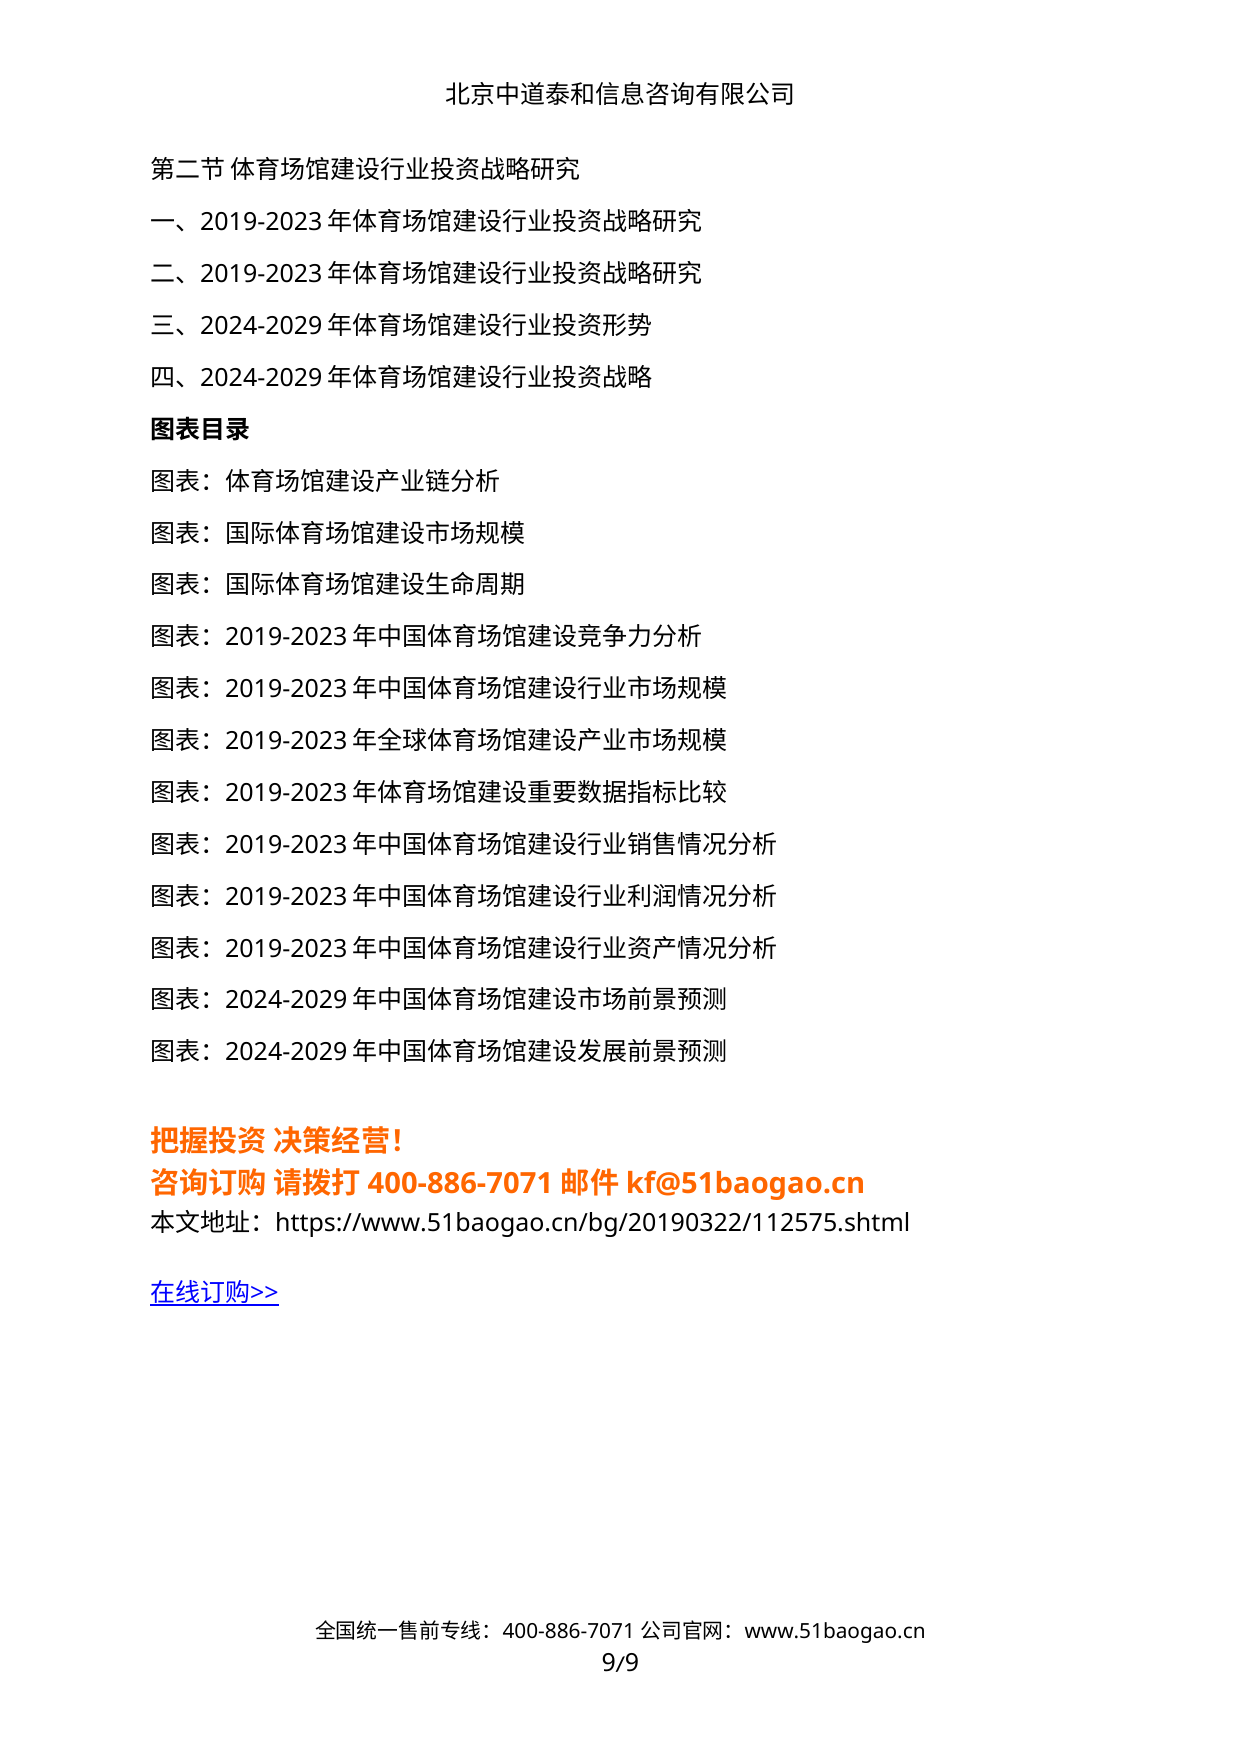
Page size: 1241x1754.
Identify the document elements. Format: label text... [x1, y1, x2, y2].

text 图表：2019-2023年中国体育场馆建设行业销售情况分析 [150, 824, 1090, 861]
text 把握投资 决策经营！咨询订购 请拨打 400-886-7071 邮件 kf@51baogao.cn本文地址：https://www.51baogao.cn/bg/20190322/112575.shtml [150, 1084, 1090, 1239]
text 一、2019-2023年体育场馆建设行业投资战略研究 [150, 202, 1090, 238]
text 四、2024-2029年体育场馆建设行业投资战略 [150, 357, 1090, 394]
text 二、2019-2023年体育场馆建设行业投资战略研究 [150, 254, 1090, 290]
text 第二节 体育场馆建设行业投资战略研究 [150, 150, 1090, 186]
text 图表：国际体育场馆建设生命周期 [150, 565, 1090, 601]
text 在线订购>> [150, 1239, 1090, 1309]
text 图表：2019-2023年中国体育场馆建设行业市场规模 [150, 669, 1090, 705]
text 图表：2019-2023年中国体育场馆建设行业资产情况分析 [150, 928, 1090, 964]
text 图表：体育场馆建设产业链分析 [150, 461, 1090, 497]
text 图表：2019-2023年中国体育场馆建设竞争力分析 [150, 617, 1090, 653]
text 图表：2019-2023年中国体育场馆建设行业利润情况分析 [150, 876, 1090, 912]
text 图表：国际体育场馆建设市场规模 [150, 513, 1090, 549]
text 图表：2024-2029年中国体育场馆建设发展前景预测 [150, 1032, 1090, 1068]
text 三、2024-2029年体育场馆建设行业投资形势 [150, 306, 1090, 342]
text 图表：2019-2023年体育场馆建设重要数据指标比较 [150, 772, 1090, 809]
text 图表：2024-2029年中国体育场馆建设市场前景预测 [150, 980, 1090, 1016]
text 图表：2019-2023年全球体育场馆建设产业市场规模 [150, 721, 1090, 757]
text 图表目录 [150, 409, 1090, 446]
